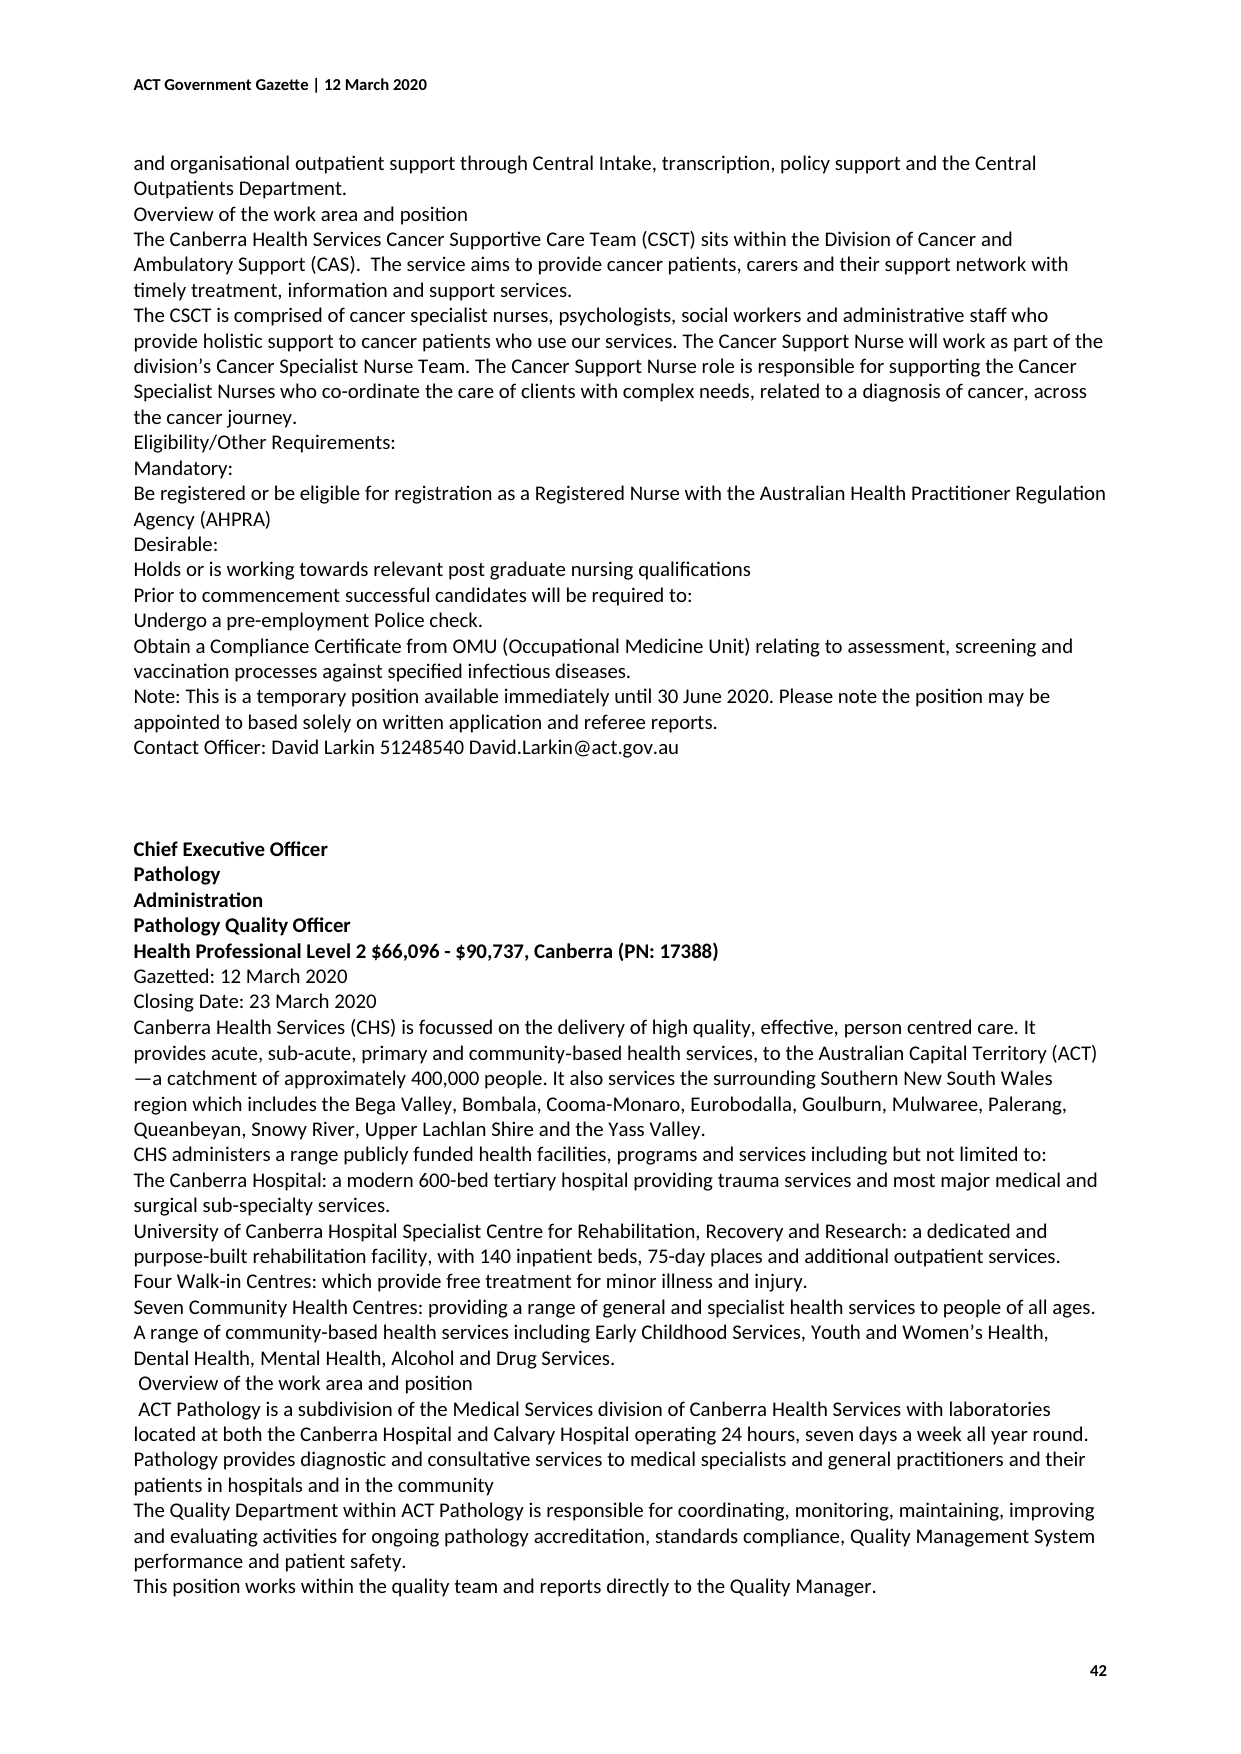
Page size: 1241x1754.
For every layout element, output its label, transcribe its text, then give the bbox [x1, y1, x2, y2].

text Health Professional Level 2 $66,096 - $90,737, Canberra (PN: 17388) [133, 938, 1107, 963]
text Seven Community Health Centres: providing a range of general and specialist health services to people of all ages. [133, 1294, 1107, 1319]
text Closing Date: 23 March 2020 [133, 989, 1107, 1014]
text Overview of the work area and position [133, 201, 1107, 226]
text Pathology [133, 862, 1107, 887]
text University of Canberra Hospital Specialist Centre for Rehabilitation, Recovery and Research: a dedicated and purpose-built rehabilitation facility, with 140 inpatient beds, 75-day places and additional outpatient services. [133, 1218, 1107, 1269]
text CHS administers a range publicly funded health facilities, programs and services including but not limited to: [133, 1142, 1107, 1167]
text Obtain a Compliance Certificate from OMU (Occupational Medicine Unit) relating to assessment, screening and vaccination processes against specified infectious diseases. [133, 633, 1107, 684]
text Mandatory: [133, 455, 1107, 480]
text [133, 150, 1107, 201]
text Chief Executive Officer [133, 836, 1107, 862]
text Gazetted: 12 March 2020 [133, 963, 1107, 989]
text Prior to commencement successful candidates will be required to: [133, 582, 1107, 607]
text Overview of the work area and position [133, 1370, 1107, 1396]
text ACT Pathology is a subdivision of the Medical Services division of Canberra Health Services with laboratories located at both the Canberra Hospital and Calvary Hospital operating 24 hours, seven days a week all year round. Pathology provides diagnostic and consultative services to medical specialists and general practitioners and their patients in hospitals and in the community [133, 1396, 1107, 1497]
text Undergo a pre-employment Police check. [133, 607, 1107, 633]
text Contact Officer: David Larkin 51248540 David.Larkin@act.gov.au [133, 734, 1107, 760]
text Four Walk-in Centres: which provide free treatment for minor illness and injury. [133, 1269, 1107, 1294]
text A range of community-based health services including Early Childhood Services, Youth and Women’s Health, Dental Health, Mental Health, Alcohol and Drug Services. [133, 1319, 1107, 1370]
text The Canberra Health Services Cancer Supportive Care Team (CSCT) sits within the Division of Cancer and Ambulatory Support (CAS). The service aims to provide cancer patients, carers and their support network with timely treatment, information and support services. [133, 226, 1107, 302]
text Eligibility/Other Requirements: [133, 429, 1107, 455]
text Be registered or be eligible for registration as a Registered Nurse with the Australian Health Practitioner Regulation Agency (AHPRA) [133, 480, 1107, 531]
text Administration [133, 887, 1107, 912]
text Canberra Health Services (CHS) is focussed on the delivery of high quality, effective, person centred care. It provides acute, sub-acute, primary and community‐based health services, to the Australian Capital Territory (ACT)—a catchment of approximately 400,000 people. It also services the surrounding Southern New South Wales region which includes the Bega Valley, Bombala, Cooma-Monaro, Eurobodalla, Goulburn, Mulwaree, Palerang, Queanbeyan, Snowy River, Upper Lachlan Shire and the Yass Valley. [133, 1014, 1107, 1142]
text This position works within the quality team and reports directly to the Quality Manager. [133, 1574, 1107, 1599]
text The CSCT is comprised of cancer specialist nurses, psychologists, social workers and administrative staff who provide holistic support to cancer patients who use our services. The Cancer Support Nurse will work as part of the division’s Cancer Specialist Nurse Team. The Cancer Support Nurse role is responsible for supporting the Cancer Specialist Nurses who co-ordinate the care of clients with complex needs, related to a diagnosis of cancer, across the cancer journey. [133, 302, 1107, 429]
text The Quality Department within ACT Pathology is responsible for coordinating, monitoring, maintaining, improving and evaluating activities for ongoing pathology accreditation, standards compliance, Quality Management System performance and patient safety. [133, 1497, 1107, 1574]
text Note: This is a temporary position available immediately until 30 June 2020. Please note the position may be appointed to based solely on written application and referee reports. [133, 684, 1107, 734]
text Desirable: [133, 531, 1107, 557]
text Pathology Quality Officer [133, 912, 1107, 938]
text Holds or is working towards relevant post graduate nursing qualifications [133, 557, 1107, 582]
text The Canberra Hospital: a modern 600-bed tertiary hospital providing trauma services and most major medical and surgical sub-specialty services. [133, 1167, 1107, 1218]
